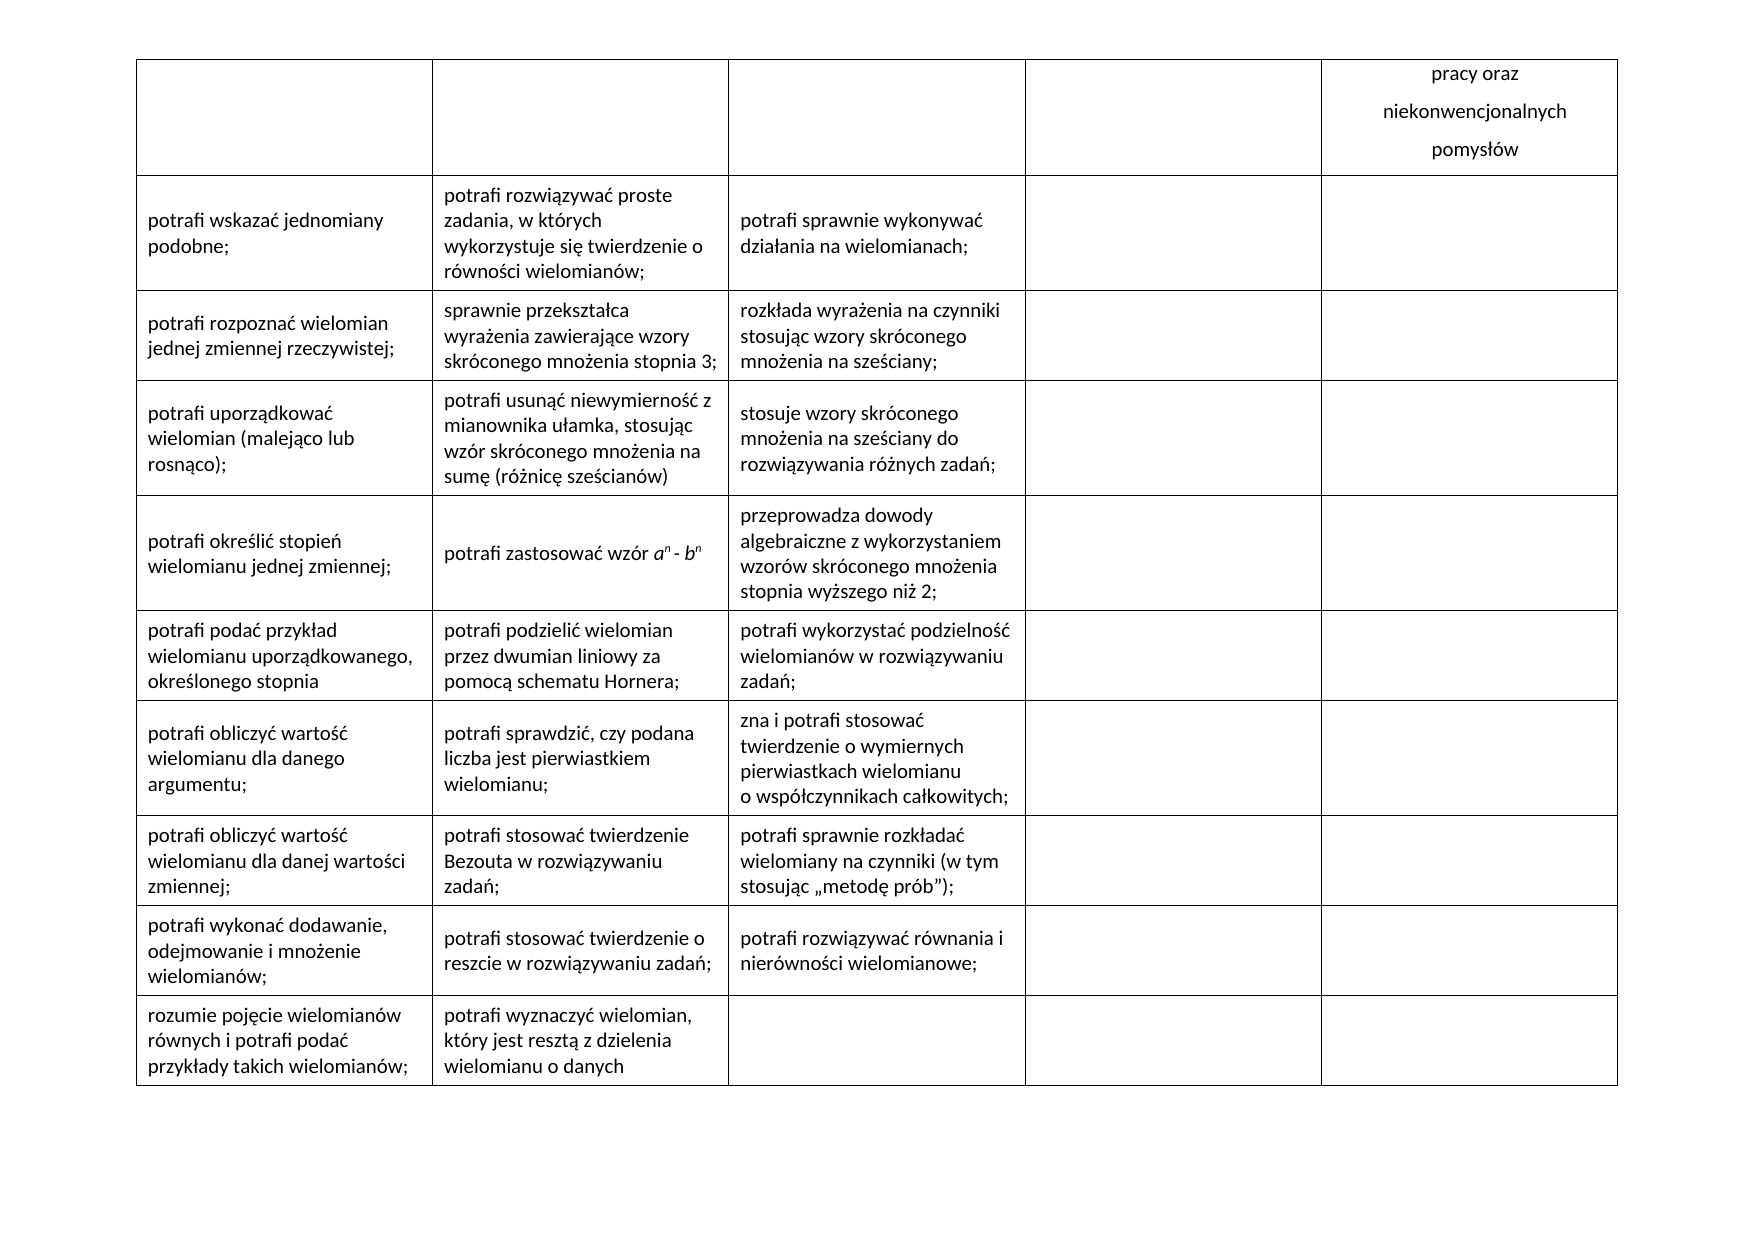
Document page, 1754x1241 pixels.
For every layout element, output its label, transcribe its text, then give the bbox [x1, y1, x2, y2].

table_cell [1322, 996, 1617, 1085]
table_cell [729, 60, 1025, 175]
table_cell [1026, 496, 1321, 610]
table_cell potrafi uporządkować wielomian (malejąco lub rosnąco); [137, 381, 432, 495]
table_cell potrafi wykonać dodawanie, odejmowanie i mnożenie wielomianów; [137, 906, 432, 995]
table_cell potrafi wykorzystać podzielność wielomianów w rozwiązywaniu zadań; [729, 611, 1025, 700]
table_cell [1322, 906, 1617, 995]
table_cell potrafi podać przykład wielomianu uporządkowanego, określonego stopnia [137, 611, 432, 700]
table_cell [433, 60, 728, 175]
table_cell stosuje wzory skróconego mnożenia na sześciany do rozwiązywania różnych zadań; [729, 381, 1025, 495]
table_cell potrafi rozwiązywać proste zadania, w których wykorzystuje się twierdzenie o równości wielomianów; [433, 176, 728, 290]
table_cell [1322, 701, 1617, 815]
table_cell [1322, 816, 1617, 905]
table_cell potrafi obliczyć wartość wielomianu dla danej wartości zmiennej; [137, 816, 432, 905]
table_cell przeprowadza dowody algebraiczne z wykorzystaniem wzorów skróconego mnożenia stopnia wyższego niż 2; [729, 496, 1025, 610]
table_cell potrafi usunąć niewymierność z mianownika ułamka, stosując wzór skróconego mnożenia na sumę (różnicę sześcianów) [433, 381, 728, 495]
table_cell [1026, 996, 1321, 1085]
table_cell potrafi stosować twierdzenie Bezouta w rozwiązywaniu zadań; [433, 816, 728, 905]
table_cell potrafi wskazać jednomiany podobne; [137, 176, 432, 290]
table_cell potrafi sprawnie rozkładać wielomiany na czynniki (w tym stosując „metodę prób”); [729, 816, 1025, 905]
table_cell [1026, 381, 1321, 495]
table_cell potrafi stosować twierdzenie o reszcie w rozwiązywaniu zadań; [433, 906, 728, 995]
table_cell potrafi sprawdzić, czy podana liczba jest pierwiastkiem wielomianu; [433, 701, 728, 815]
table_cell rozkłada wyrażenia na czynniki stosując wzory skróconego mnożenia na sześciany; [729, 291, 1025, 380]
table_cell [1322, 291, 1617, 380]
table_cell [433, 996, 728, 1085]
table_cell potrafi rozwiązywać równania i nierówności wielomianowe; [729, 906, 1025, 995]
table_cell potrafi podzielić wielomian przez dwumian liniowy za pomocą schematu Hornera; [433, 611, 728, 700]
table_cell potrafi rozpoznać wielomian jednej zmiennej rzeczywistej; [137, 291, 432, 380]
table_cell potrafi zastosować wzór an - bn [433, 496, 728, 610]
table_cell potrafi sprawnie wykonywać działania na wielomianach; [729, 176, 1025, 290]
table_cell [1322, 60, 1617, 175]
table_cell [1026, 291, 1321, 380]
table_cell sprawnie przekształca wyrażenia zawierające wzory skróconego mnożenia stopnia 3; [433, 291, 728, 380]
table_cell [729, 996, 1025, 1085]
table_cell [1026, 176, 1321, 290]
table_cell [137, 60, 432, 175]
table_cell [1026, 906, 1321, 995]
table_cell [1026, 60, 1321, 175]
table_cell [137, 996, 432, 1085]
table_cell [1026, 611, 1321, 700]
table_cell zna i potrafi stosować twierdzenie o wymiernych pierwiastkach wielomianu o współczynnikach całkowitych; [729, 701, 1025, 815]
table_cell [1322, 611, 1617, 700]
table_cell potrafi określić stopień wielomianu jednej zmiennej; [137, 496, 432, 610]
table_cell [1322, 496, 1617, 610]
table_cell [1322, 381, 1617, 495]
table_cell potrafi obliczyć wartość wielomianu dla danego argumentu; [137, 701, 432, 815]
table_cell [1026, 816, 1321, 905]
table_cell [1322, 176, 1617, 290]
table_cell [1026, 701, 1321, 815]
